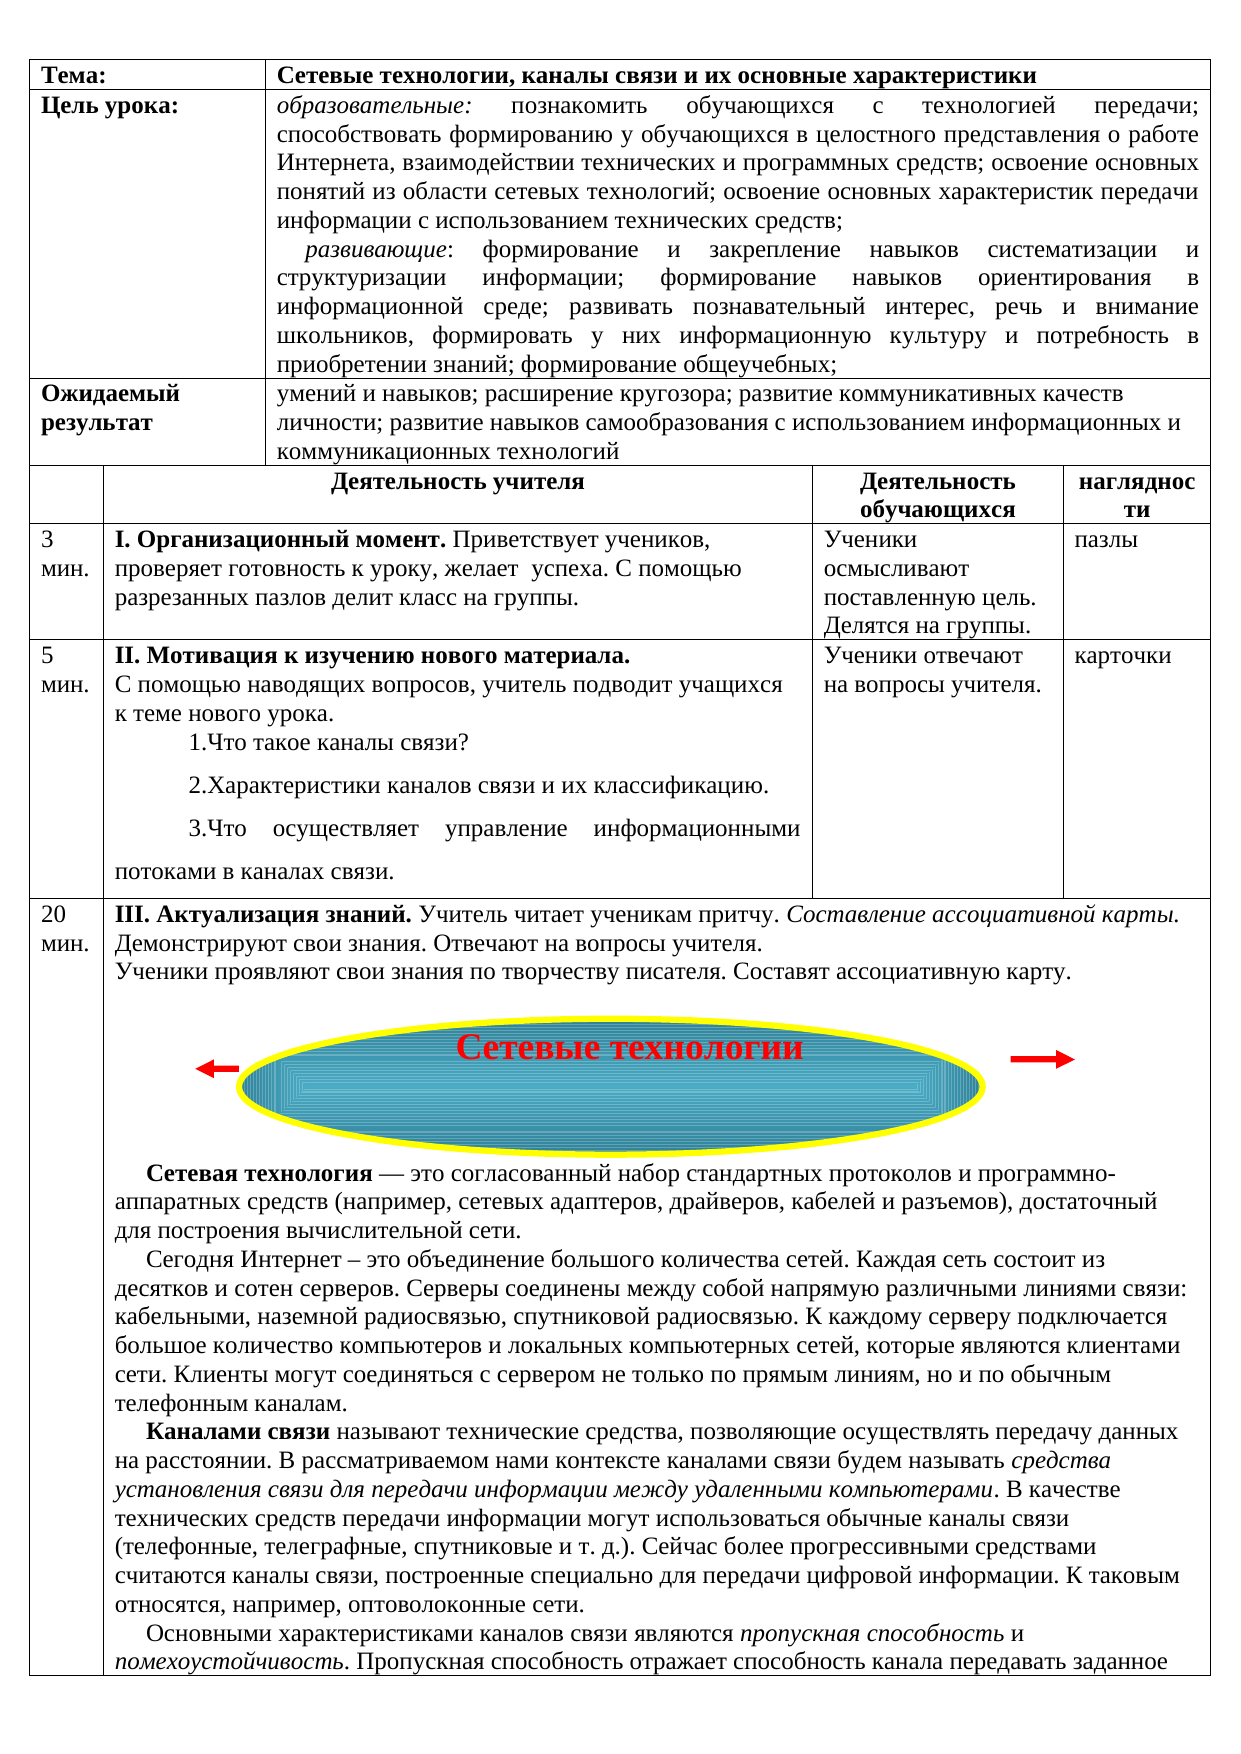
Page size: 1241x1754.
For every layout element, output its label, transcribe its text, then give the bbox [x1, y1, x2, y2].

table_header Тема: [30, 60, 265, 89]
table_cell умений и навыков; расширение кругозора; развитие коммуникативных качеств личности; развитие навыков самообразования с использованием информационных и коммуникационных технологий [266, 379, 1210, 465]
table_cell Ученики осмысливают поставленную цель. Делятся на группы. [813, 524, 1063, 639]
table_cell 3 мин. [30, 524, 103, 639]
table_cell 5 мин. [30, 640, 103, 898]
table_cell [30, 466, 103, 523]
table_cell II. Мотивация к изучению нового материала. С помощью наводящих вопросов, учитель подводит учащихся к теме нового урока. 1.Что такое каналы связи? 2.Характеристики каналов связи и их классификацию. 3.Что осуществляет управление информационными потоками в каналах связи. [104, 640, 812, 898]
table_cell образовательные: познакомить обучающихся с технологией передачи; способствовать формированию у обучающихся в целостного представления о работе Интернета, взаимодействии технических и программных средств; освоение основных понятий из области сетевых технологий; освоение основных характеристик передачи информации с использованием технических средств; развивающие: формирование и закрепление навыков систематизации и структуризации информации; формирование навыков ориентирования в информационной среде; развивать познавательный интерес, речь и внимание школьников, формировать у них информационную культуру и потребность в приобретении знаний; формирование общеучебных; [266, 90, 1210, 377]
table_cell Деятельность обучающихся [813, 466, 1063, 523]
table_cell I. Организационный момент. Приветствует учеников, проверяет готовность к уроку, желает успеха. С помощью разрезанных пазлов делит класс на группы. [104, 524, 812, 639]
table_cell наглядности [1064, 466, 1210, 523]
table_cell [104, 899, 1210, 1675]
table_cell Ученики отвечают на вопросы учителя. [813, 640, 1063, 898]
table_cell 20 мин. [30, 899, 103, 1675]
table_cell карточки [1064, 640, 1210, 898]
table_cell пазлы [1064, 524, 1210, 639]
table_header Сетевые технологии, каналы связи и их основные характеристики [266, 60, 1210, 89]
table_cell Ожидаемый результат [30, 379, 265, 465]
table_cell Цель урока: [30, 90, 265, 377]
table_cell Деятельность учителя [104, 466, 812, 523]
